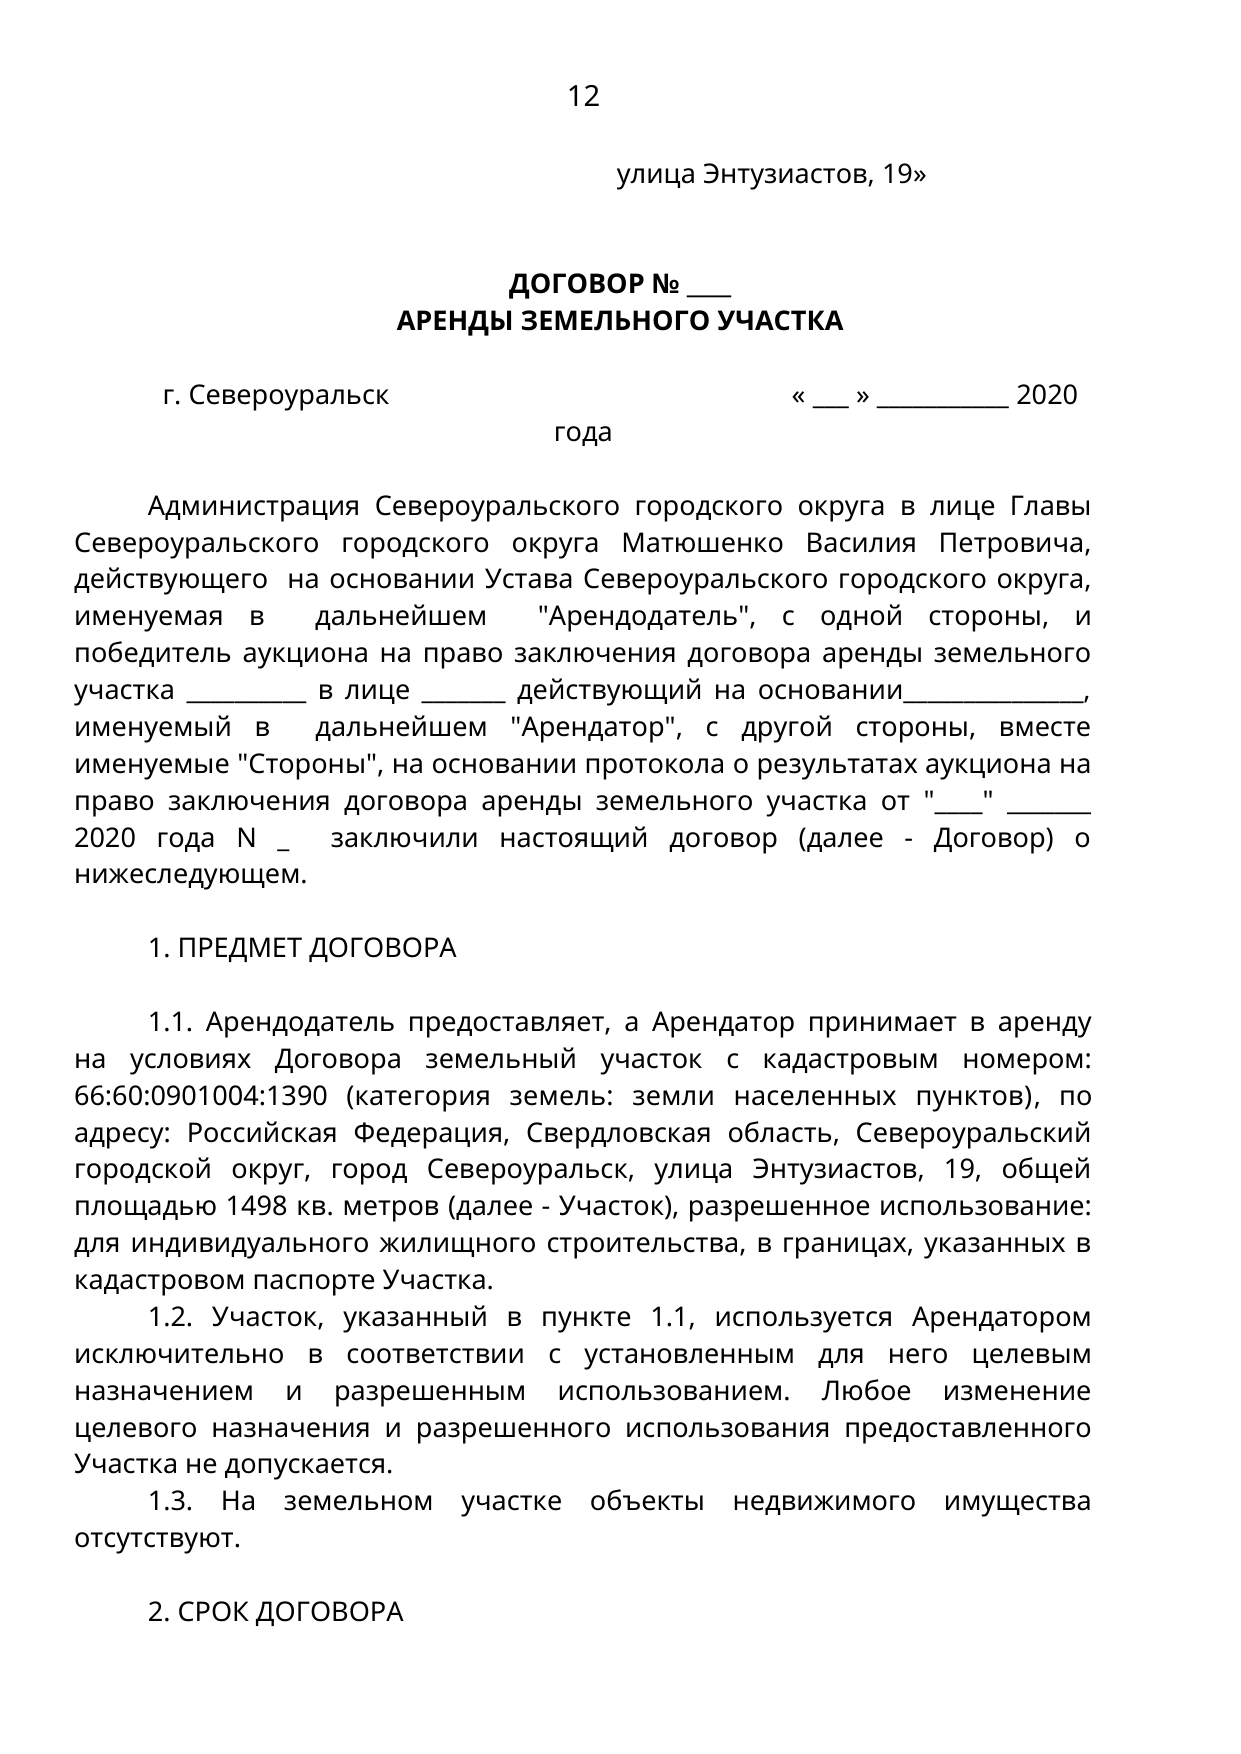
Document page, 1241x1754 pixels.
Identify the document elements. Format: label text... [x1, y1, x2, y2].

text 1.3. На земельном участке объекты недвижимого имущества отсутствуют. [74, 1482, 1092, 1556]
text 2. СРОК ДОГОВОРА [74, 1592, 1092, 1629]
text 1.1. Арендодатель предоставляет, а Арендатор принимает в аренду на условиях Договора земельный участок с кадастровым номером: 66:60:0901004:1390 (категория земель: земли населенных пунктов), по адресу: Российская Федерация, Свердловская область, Североуральский городской округ, город Североуральск, улица Энтузиастов, 19, общей площадью 1498 кв. метров (далее - Участок), разрешенное использование: для индивидуального жилищного строительства, в границах, указанных в кадастровом паспорте Участка. [74, 1002, 1092, 1297]
text 1.2. Участок, указанный в пункте 1.1, используется Арендатором исключительно в соответствии с установленным для него целевым назначением и разрешенным использованием. Любое изменение целевого назначения и разрешенного использования предоставленного Участка не допускается. [74, 1297, 1092, 1482]
text г. Североуральск « ___ » ___________ 2020 года [74, 376, 1092, 449]
text 1. ПРЕДМЕТ ДОГОВОРА [74, 929, 1092, 966]
text Администрация Североуральского городского округа в лице Главы Североуральского городского округа Матюшенко Василия Петровича, действующего на основании Устава Североуральского городского округа, именуемая в дальнейшем "Арендодатель", с одной стороны, и победитель аукциона на право заключения договора аренды земельного участка __________ в лице _______ действующий на основании_______________, именуемый в дальнейшем "Арендатор", с другой стороны, вместе именуемые "Стороны", на основании протокола о результатах аукциона на право заключения договора аренды земельного участка от "____" _______ 2020 года N _ заключили настоящий договор (далее - Договор) о нижеследующем. [74, 486, 1092, 892]
text АРЕНДЫ ЗЕМЕЛЬНОГО УЧАСТКА [74, 302, 1092, 339]
text ДОГОВОР № ____ [74, 265, 1092, 302]
